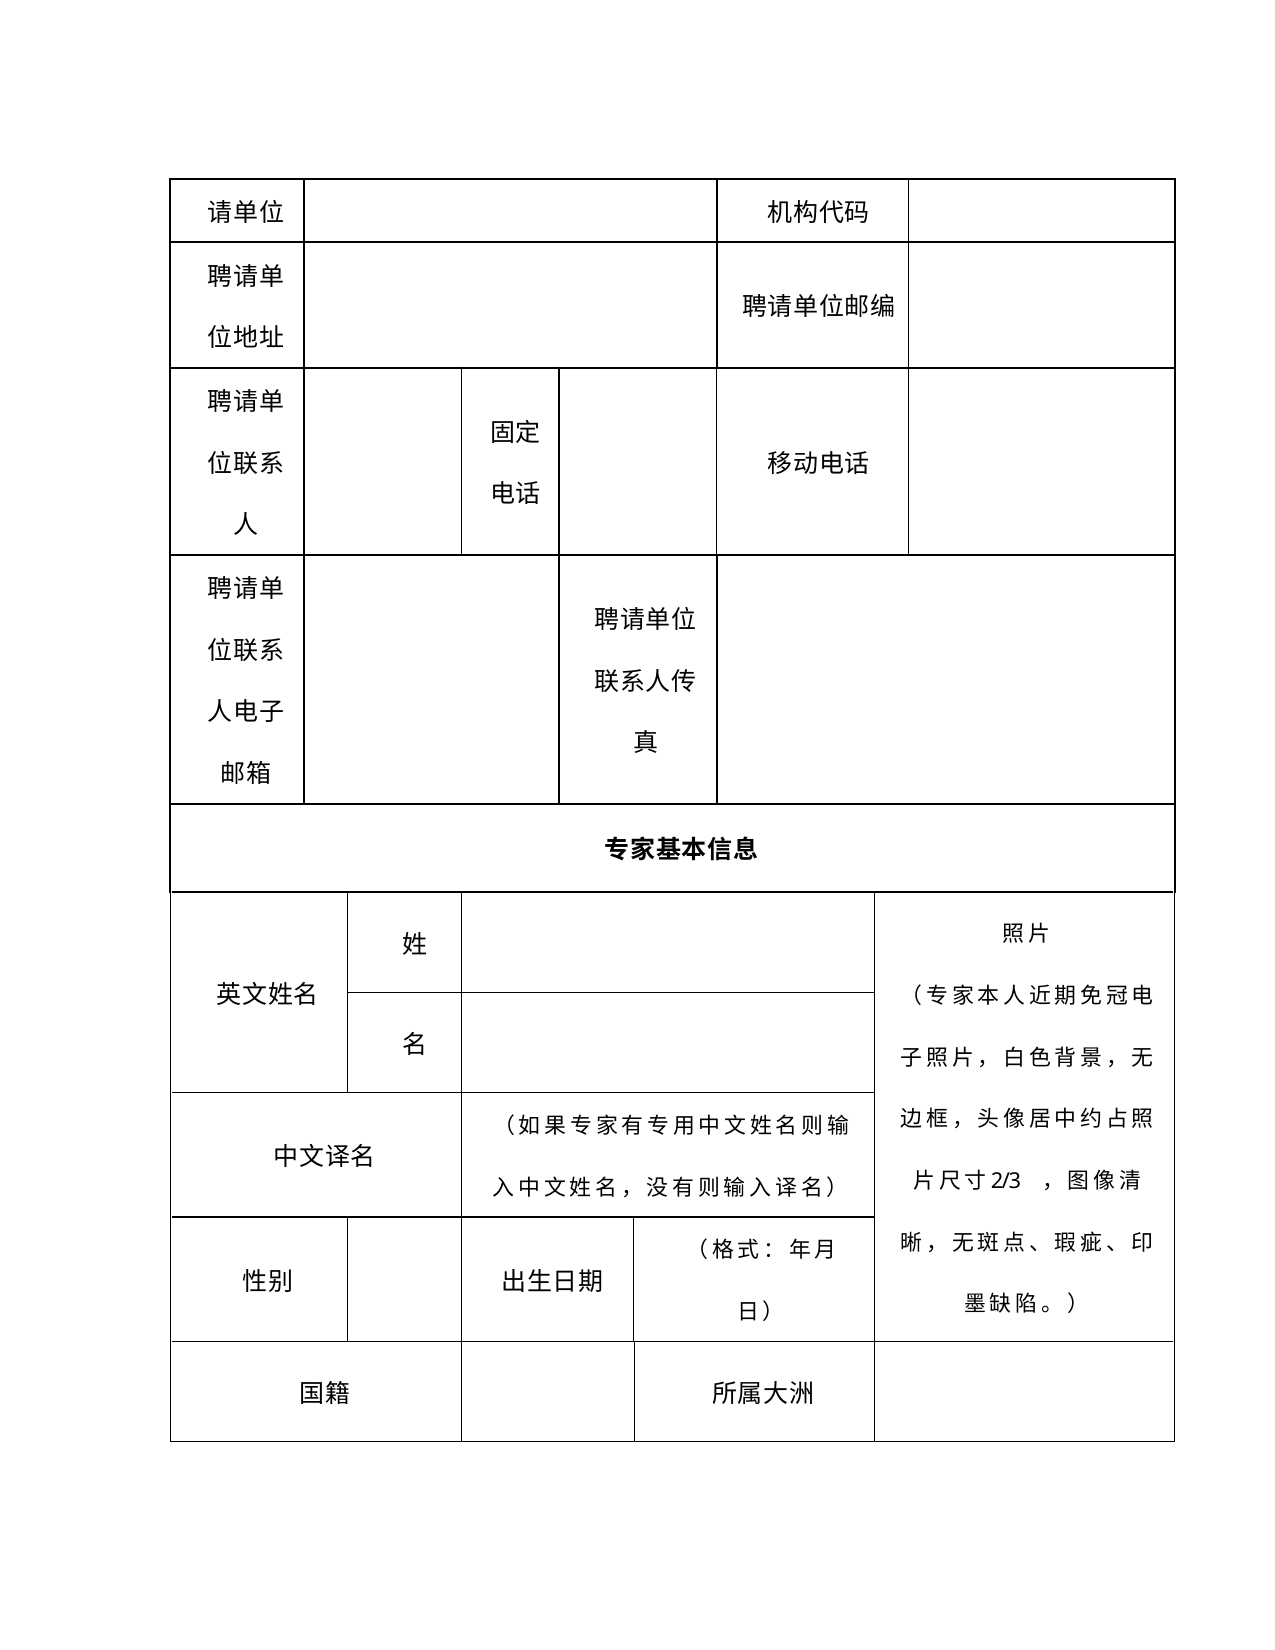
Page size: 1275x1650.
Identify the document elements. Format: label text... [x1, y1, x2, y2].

table_cell 姓 [348, 893, 461, 992]
table_cell [462, 1342, 634, 1441]
table_cell 聘请单位 联系人传真 [560, 556, 716, 802]
table_cell 专家聘请单位 [171, 180, 303, 241]
table_cell [305, 369, 461, 554]
table_cell 聘请单位组织机构代码 [718, 180, 908, 241]
table_cell 专家基本信息 [171, 805, 1174, 891]
table_cell [875, 1341, 1174, 1441]
table_cell （如果专家有专用中文姓名则输入中文姓名，没有则输入译名） [462, 1093, 874, 1216]
table_cell 中文译名 [171, 1093, 461, 1216]
table_cell [909, 180, 1174, 241]
table_cell 国籍 [171, 1342, 461, 1441]
table_cell [305, 180, 716, 241]
table_cell 聘请单位邮编 [718, 243, 908, 367]
table_cell [560, 369, 716, 554]
table_cell [909, 369, 1174, 554]
table_cell 性别 [171, 1217, 347, 1341]
table_cell [348, 1218, 461, 1341]
table_cell [305, 243, 716, 367]
table_cell [462, 893, 874, 992]
table_cell 移动电话 [717, 369, 908, 554]
table_cell [909, 243, 1174, 367]
table_cell 所属大洲 [635, 1342, 874, 1441]
table_cell （格式：年月日） [634, 1218, 874, 1341]
table_cell 聘请单位联系人 [171, 369, 303, 554]
table_cell 照片 （专家本人近期免冠电子照片，白色背景，无边框，头像居中约占照片尺寸2/3，图像清晰，无斑点、瑕疵、印墨缺陷。） [875, 891, 1174, 1341]
table_cell 聘请单位联系人电子邮箱 [171, 556, 303, 802]
table_cell 出生日期 [462, 1218, 633, 1341]
table_cell [718, 556, 1174, 802]
table_cell 固定电话 [462, 369, 558, 554]
table_cell [305, 556, 558, 802]
table_cell 英文姓名 [171, 892, 347, 1092]
table_cell [462, 993, 874, 1092]
table_cell 名 [348, 993, 461, 1092]
table_cell 聘请单位地址 [171, 243, 303, 367]
